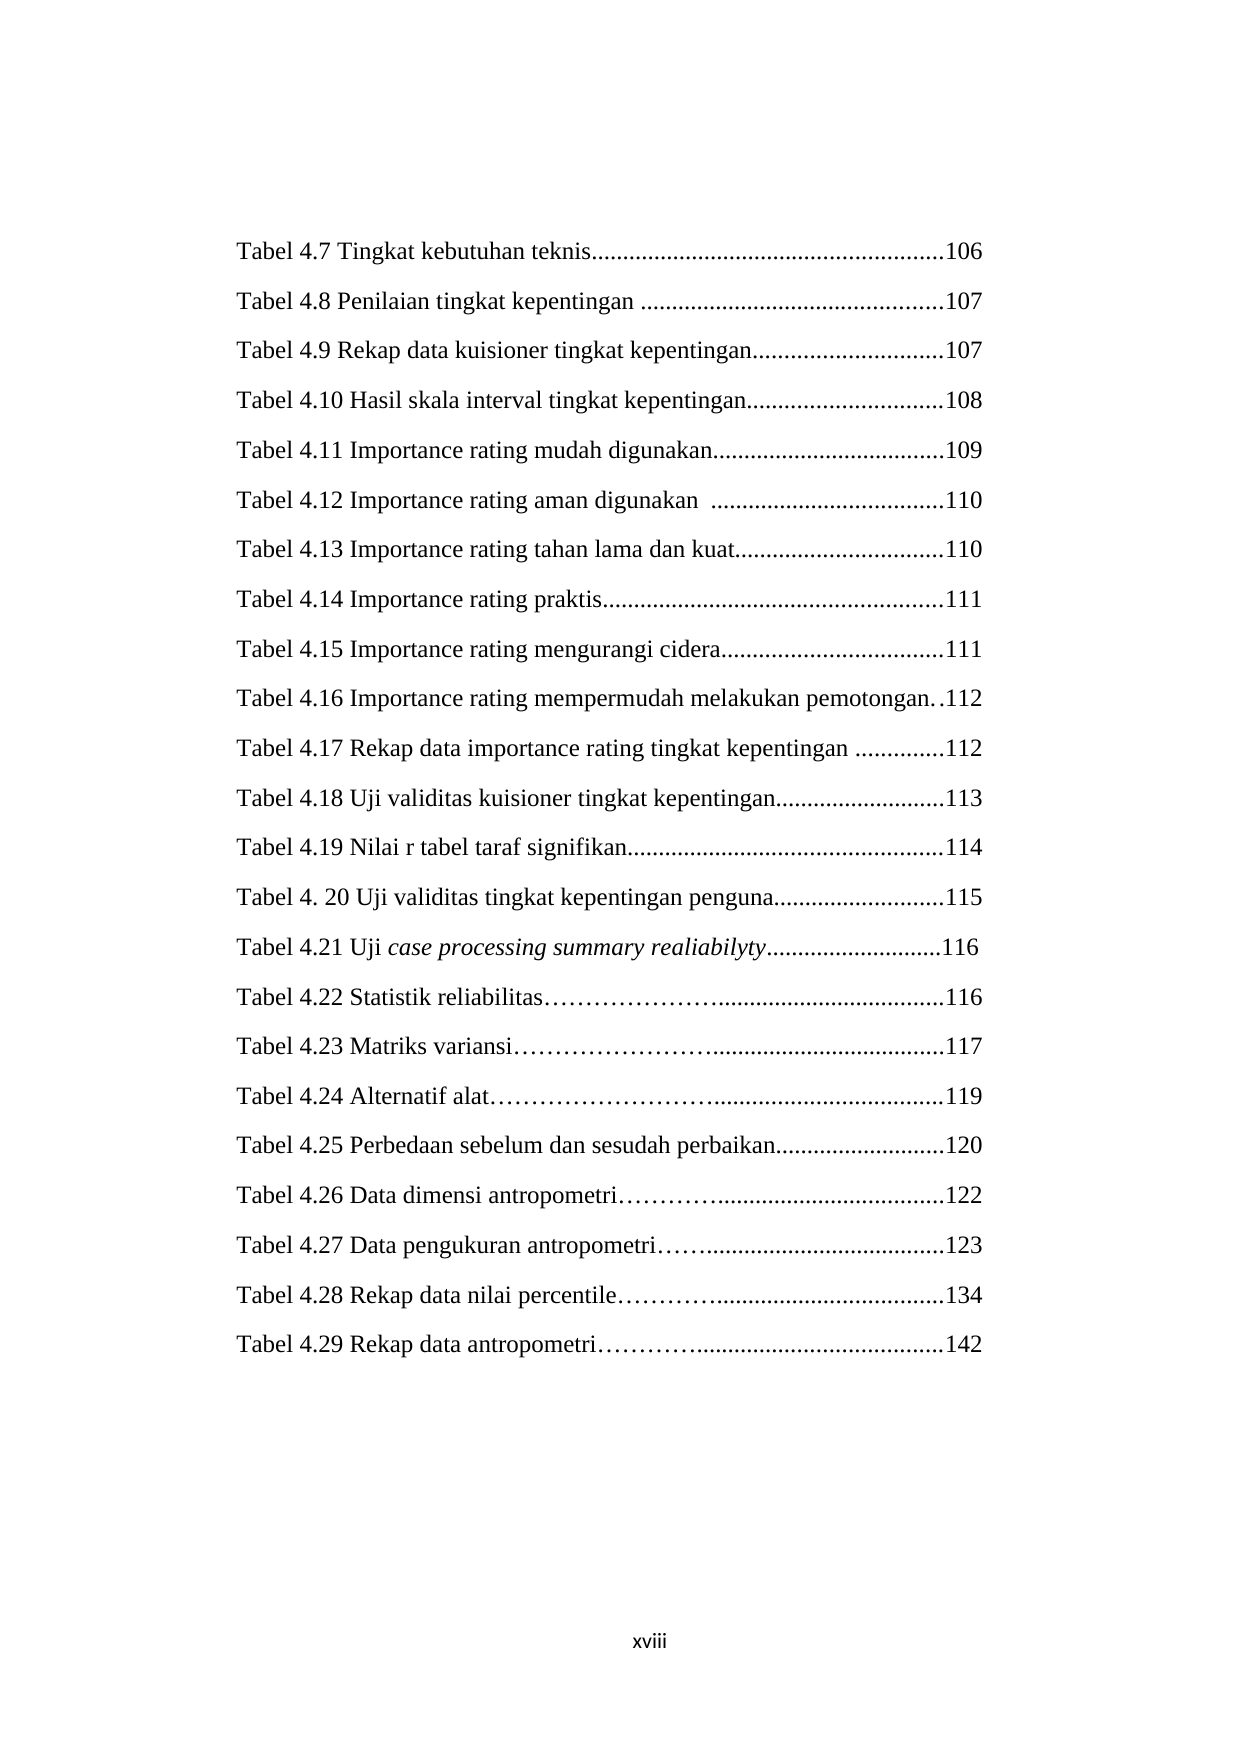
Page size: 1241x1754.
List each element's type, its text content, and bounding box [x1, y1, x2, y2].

text Tabel 4.11 Importance rating mudah digunakan 109 [236, 435, 1063, 464]
text Tabel 4.15 Importance rating mengurangi cidera 111 [236, 634, 1063, 662]
text Tabel 4.25 Perbedaan sebelum dan sesudah perbaikan 120 [236, 1131, 1063, 1159]
text Tabel 4.19 Nilai r tabel taraf signifikan................ 114 [236, 832, 1063, 861]
text Tabel 4.7 Tingkat kebutuhan teknis................................ 106 [236, 236, 1063, 265]
text Tabel 4.26 Data dimensi antropometri………… 122 [236, 1180, 1063, 1209]
text Tabel 4.9 Rekap data kuisioner tingkat kepentingan 107 [236, 336, 1063, 364]
text Tabel 4.13 Importance rating tahan lama dan kuat 110 [236, 534, 1063, 563]
text Tabel 4.14 Importance rating praktis................................ 111 [236, 584, 1063, 613]
text Tabel 4.16 Importance rating mempermudah melakukan pemotongan 112 [236, 683, 1063, 712]
text Tabel 4. 20 Uji validitas tingkat kepentingan penguna 115 [236, 882, 1063, 911]
text Tabel 4.28 Rekap data nilai percentile………… 134 [236, 1280, 1063, 1308]
text Tabel 4.8 Penilaian tingkat kepentingan ................................ 107 [236, 286, 1063, 315]
text Tabel 4.10 Hasil skala interval tingkat kepentingan 108 [236, 385, 1063, 414]
text Tabel 4.24 Alternatif alat……………………… 119 [236, 1081, 1063, 1110]
text Tabel 4.22 Statistik reliabilitas………………… 116 [236, 982, 1063, 1010]
text Tabel 4.18 Uji validitas kuisioner tingkat kepentingan 113 [236, 783, 1063, 812]
text Tabel 4.23 Matriks variansi…………………… 117 [236, 1031, 1063, 1060]
text Tabel 4.29 Rekap data antropometri………….... 142 [236, 1329, 1063, 1358]
text Tabel 4.21 Uji case processing summary realiabilyty............................116 [236, 932, 1063, 961]
text Tabel 4.12 Importance rating aman digunakan 110 [236, 485, 1063, 513]
text Tabel 4.27 Data pengukuran antropometri……. 123 [236, 1230, 1063, 1259]
text Tabel 4.17 Rekap data importance rating tingkat kepentingan 112 [236, 733, 1063, 762]
